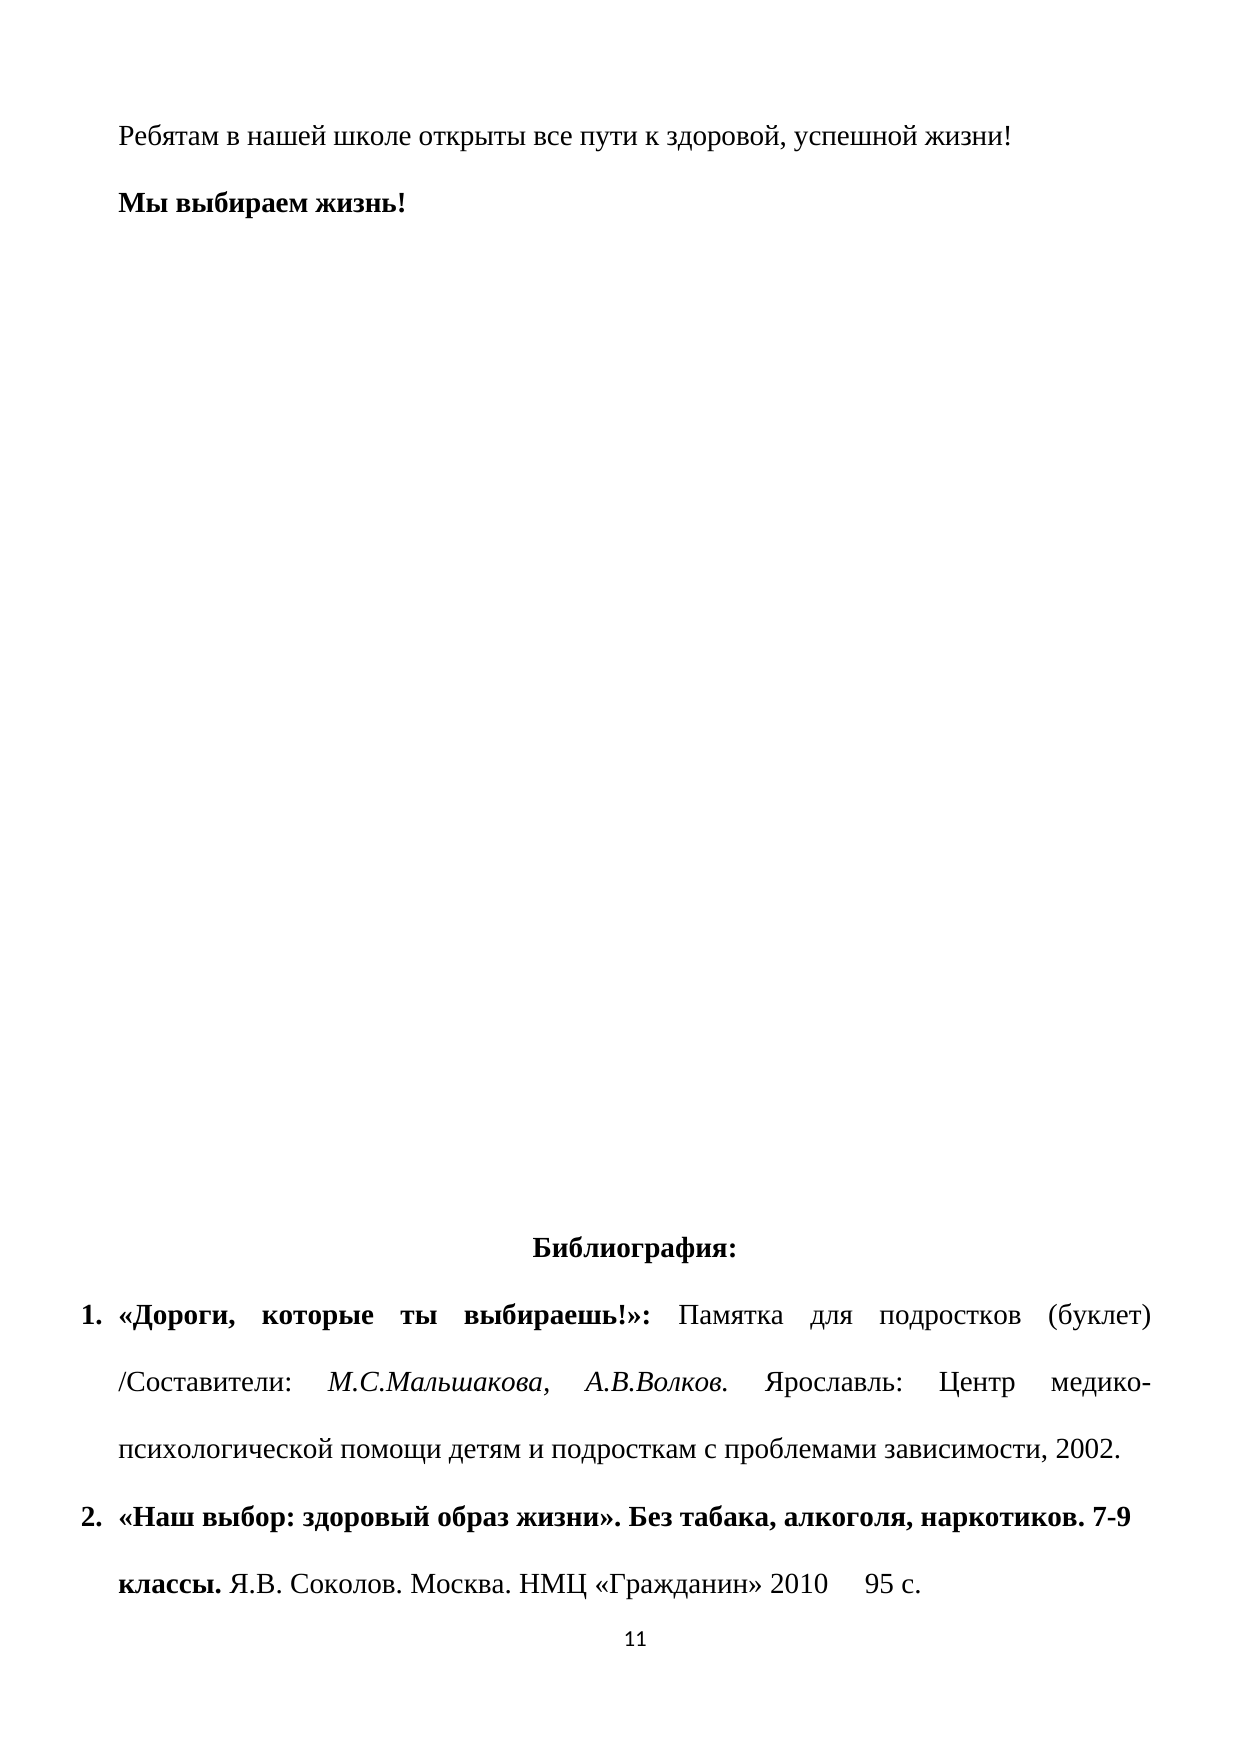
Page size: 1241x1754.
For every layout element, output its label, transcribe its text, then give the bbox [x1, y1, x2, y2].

list «Дороги, которые ты выбираешь!»: Памятка для подростков (буклет) /Составители: М.С.Мальшакова, А.В.Волков. Ярославль: Центр медико-психологической помощи детям и подросткам с проблемами зависимости, 2002. [81, 1297, 1152, 1465]
list «Наш выбор: здоровый образ жизни». Без табака, алкоголя, наркотиков. 7-9 классы. Я.В. Соколов. Москва. НМЦ «Гражданин» 2010 95 с. [81, 1499, 1152, 1599]
text Библиография: [118, 1230, 1152, 1264]
text Ребятам в нашей школе открыты все пути к здоровой, успешной жизни! [118, 118, 1152, 152]
text Мы выбираем жизнь! [118, 185, 1152, 219]
